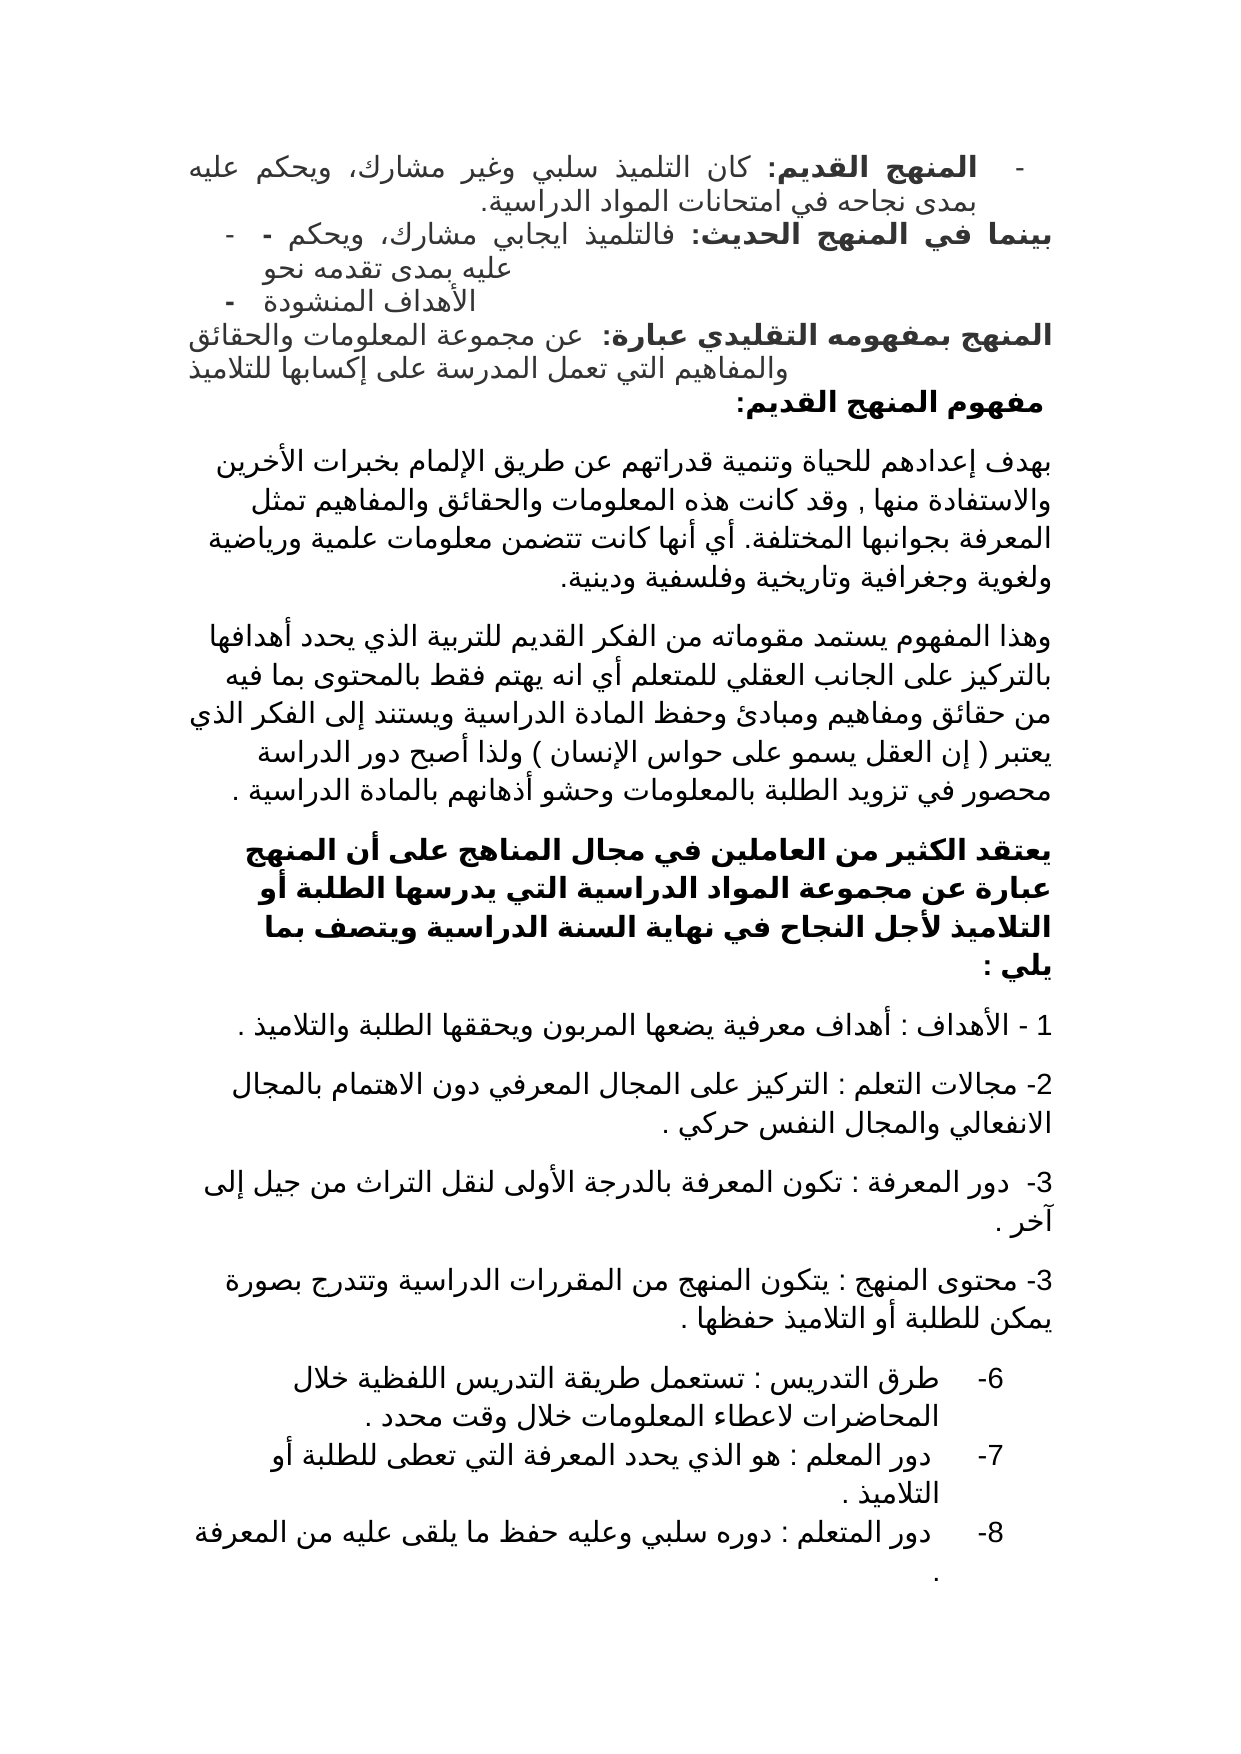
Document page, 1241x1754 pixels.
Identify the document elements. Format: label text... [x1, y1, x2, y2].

list دور المعلم : هو الذي يحدد المعرفة التي تعطى للطلبة أو التلاميذ . [187, 1438, 978, 1510]
text وهذا المفهوم يستمد مقوماته من الفكر القديم للتربية الذي يحدد أهدافها بالتركيز على الجانب العقلي للمتعلم أي انه يهتم فقط بالمحتوى بما فيه من حقائق ومفاهيم ومبادئ وحفظ المادة الدراسية ويستند إلى الفكر الذي يعتبر ( إن العقل يسمو على حواس الإنسان ) ولذا أصبح دور الدراسة محصور في تزويد الطلبة بالمعلومات وحشو أذهانهم بالمادة الدراسية . [187, 619, 1053, 807]
text بهدف إعدادهم للحياة وتنمية قدراتهم عن طريق الإلمام بخبرات الأخرين والاستفادة منها , وقد كانت هذه المعلومات والحقائق والمفاهيم تمثل المعرفة بجوانبها المختلفة. أي أنها كانت تتضمن معلومات علمية ورياضية ولغوية وجغرافية وتاريخية وفلسفية ودينية. [187, 444, 1053, 593]
list المنهج القديم: كان التلميذ سلبي وغير مشارك، ويحكم عليه بمدى نجاحه في امتحانات المواد الدراسية. [187, 150, 1015, 217]
subtitle - بينما في المنهج الحديث: فالتلميذ ايجابي مشارك، ويحكم عليه بمدى تقدمه نحو [225, 217, 1053, 284]
list دور المتعلم : دوره سلبي وعليه حفظ ما يلقى عليه من المعرفة . [187, 1515, 978, 1587]
text 3- محتوى المنهج : يتكون المنهج من المقررات الدراسية وتتدرج بصورة يمكن للطلبة أو التلاميذ حفظها . [187, 1263, 1053, 1335]
text مفهوم المنهج القديم: [187, 385, 1053, 418]
text يعتقد الكثير من العاملين في مجال المناهج على أن المنهج عبارة عن مجموعة المواد الدراسية التي يدرسها الطلبة أو التلاميذ لأجل النجاح في نهاية السنة الدراسية ويتصف بما يلي : [187, 833, 1053, 982]
text 1 - الأهداف : أهداف معرفية يضعها المربون ويحققها الطلبة والتلاميذ . [187, 1008, 1053, 1041]
subtitle الأهداف المنشودة [225, 284, 1053, 318]
list طرق التدريس : تستعمل طريقة التدريس اللفظية خلال المحاضرات لاعطاء المعلومات خلال وقت محدد . [187, 1361, 978, 1433]
text 2- مجالات التعلم : التركيز على المجال المعرفي دون الاهتمام بالمجال الانفعالي والمجال النفس حركي . [187, 1067, 1053, 1139]
text 3- دور المعرفة : تكون المعرفة بالدرجة الأولى لنقل التراث من جيل إلى آخر . [187, 1165, 1053, 1237]
subtitle المنهج بمفهومه التقليدي عبارة: عن مجموعة المعلومات والحقائق والمفاهيم التي تعمل المدرسة على إكسابها للتلاميذ [187, 318, 1053, 385]
